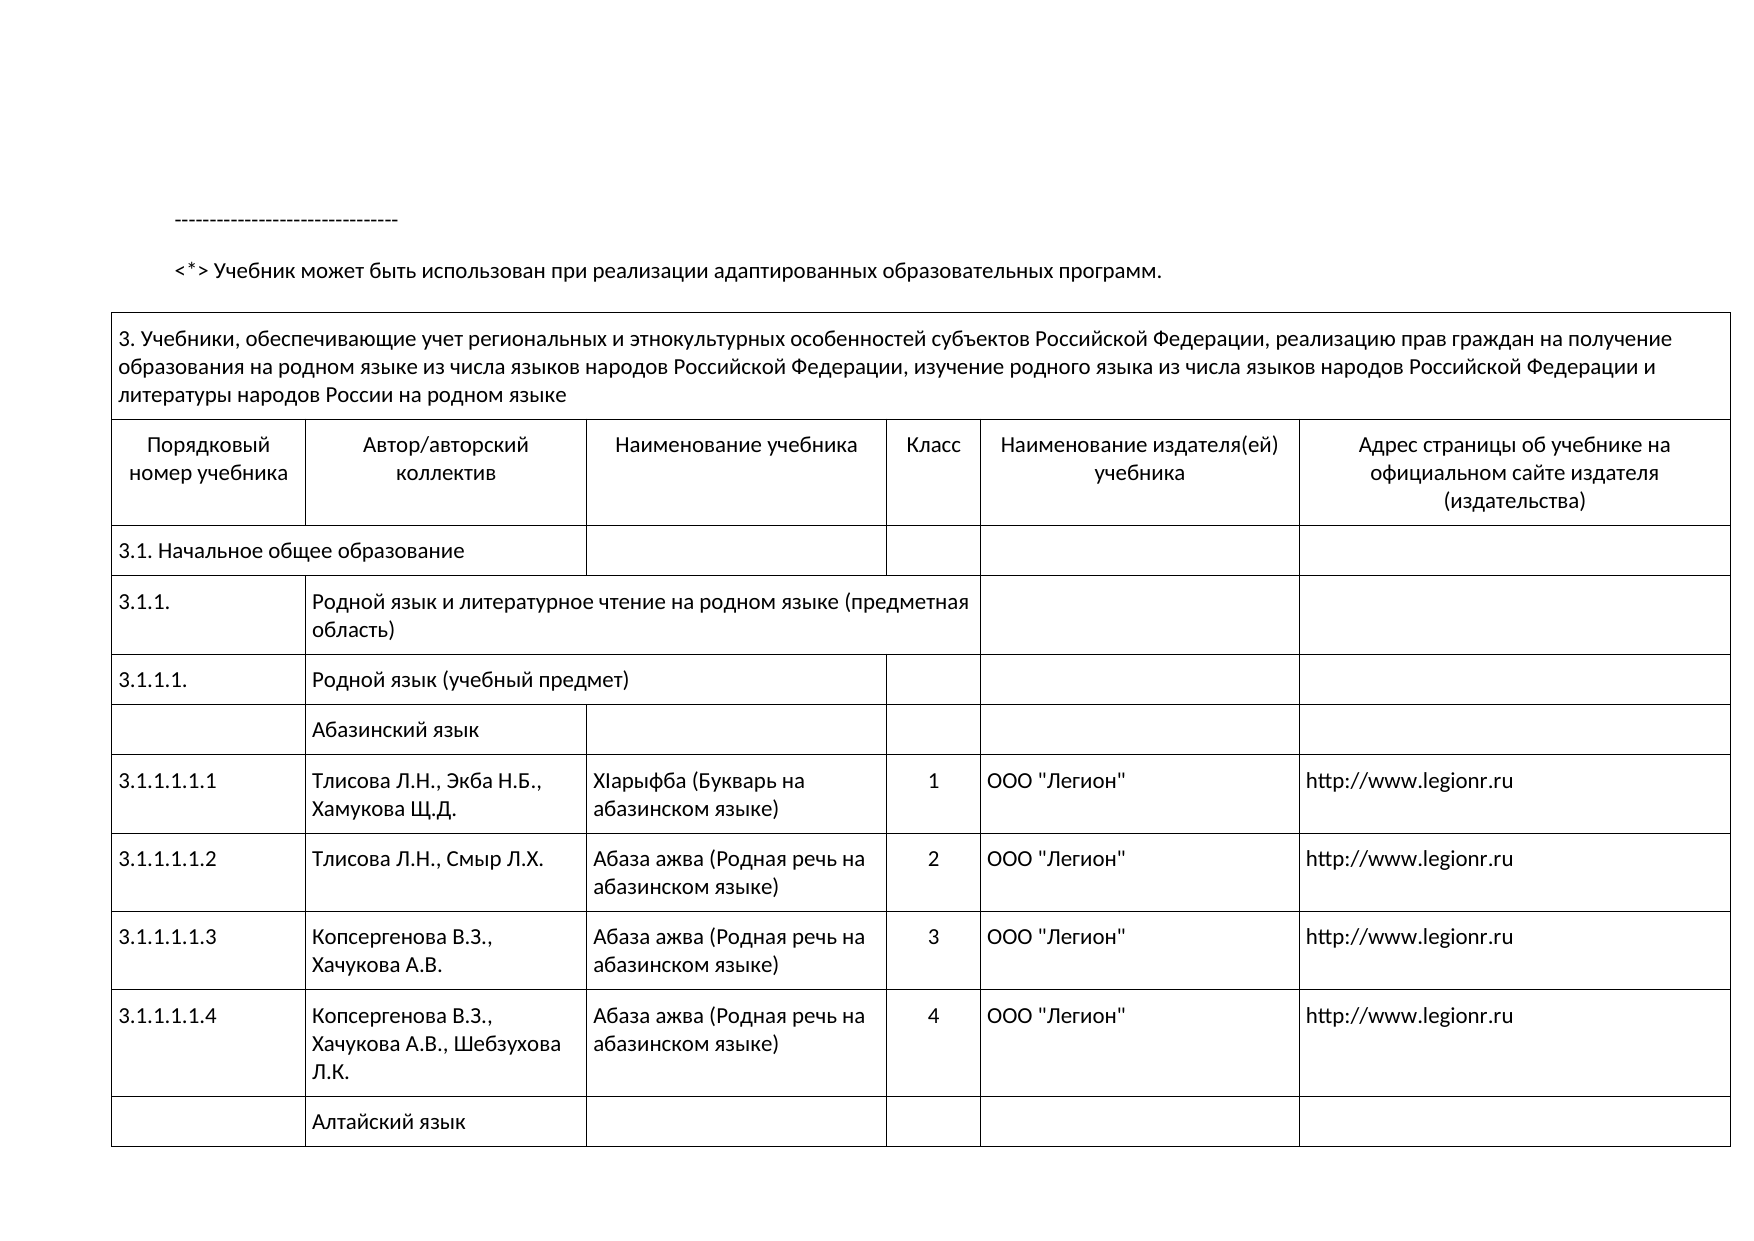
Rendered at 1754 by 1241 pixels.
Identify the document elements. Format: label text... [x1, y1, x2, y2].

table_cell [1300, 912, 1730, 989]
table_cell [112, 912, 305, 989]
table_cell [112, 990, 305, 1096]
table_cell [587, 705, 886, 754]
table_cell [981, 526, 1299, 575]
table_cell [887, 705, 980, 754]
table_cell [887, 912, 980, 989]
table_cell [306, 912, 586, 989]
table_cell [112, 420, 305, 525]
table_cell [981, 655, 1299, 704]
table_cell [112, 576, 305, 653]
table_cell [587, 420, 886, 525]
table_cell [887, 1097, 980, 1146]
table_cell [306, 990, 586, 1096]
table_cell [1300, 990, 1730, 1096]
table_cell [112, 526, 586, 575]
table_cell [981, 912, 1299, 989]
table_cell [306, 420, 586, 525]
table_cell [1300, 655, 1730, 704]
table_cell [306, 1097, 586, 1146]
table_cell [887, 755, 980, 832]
text <*> Учебник может быть использован при реализации адаптированных образовательных программ. [118, 256, 1636, 284]
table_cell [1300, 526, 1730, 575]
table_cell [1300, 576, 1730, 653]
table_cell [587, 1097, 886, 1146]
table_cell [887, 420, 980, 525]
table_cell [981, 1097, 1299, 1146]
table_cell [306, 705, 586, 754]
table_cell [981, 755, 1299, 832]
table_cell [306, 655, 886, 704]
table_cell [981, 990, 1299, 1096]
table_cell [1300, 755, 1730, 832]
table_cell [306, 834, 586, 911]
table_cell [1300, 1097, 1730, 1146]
text -------------------------------- [118, 205, 1636, 233]
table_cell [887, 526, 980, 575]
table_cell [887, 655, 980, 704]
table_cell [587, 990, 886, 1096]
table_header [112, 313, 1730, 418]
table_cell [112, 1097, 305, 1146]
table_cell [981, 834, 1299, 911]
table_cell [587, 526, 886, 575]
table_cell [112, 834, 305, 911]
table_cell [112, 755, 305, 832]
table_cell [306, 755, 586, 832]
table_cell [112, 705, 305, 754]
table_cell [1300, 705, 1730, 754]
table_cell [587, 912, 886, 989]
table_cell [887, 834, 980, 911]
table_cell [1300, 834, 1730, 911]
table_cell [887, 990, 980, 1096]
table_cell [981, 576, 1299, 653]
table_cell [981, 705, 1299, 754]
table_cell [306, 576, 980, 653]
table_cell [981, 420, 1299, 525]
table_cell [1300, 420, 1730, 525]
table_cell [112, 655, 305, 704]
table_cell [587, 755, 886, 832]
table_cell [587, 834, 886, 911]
